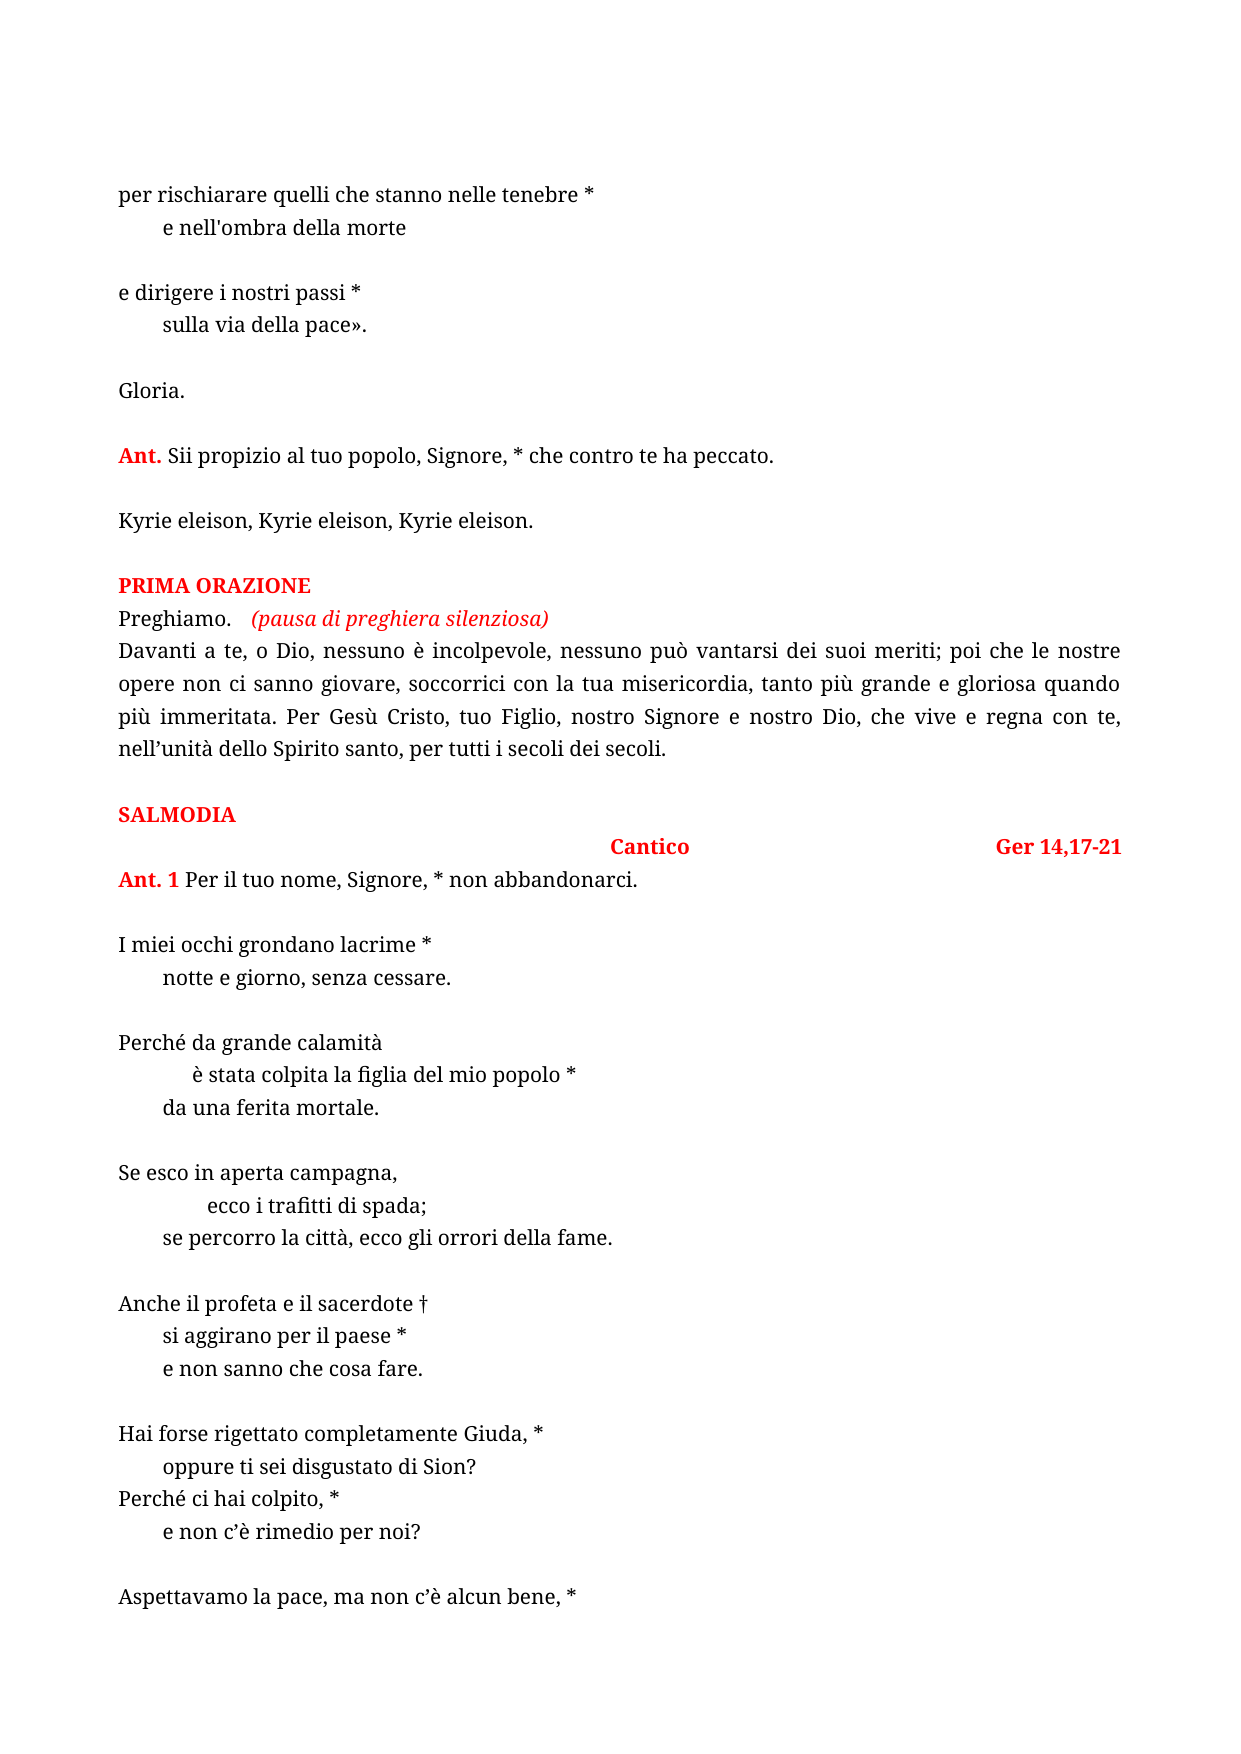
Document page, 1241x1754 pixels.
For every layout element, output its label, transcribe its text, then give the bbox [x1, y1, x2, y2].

text notte e giorno, senza cessare. [118, 963, 1122, 991]
text ecco i trafitti di spada; [118, 1191, 1122, 1219]
text Cantico Ger 14,17-21 [118, 832, 1122, 861]
text sulla via della pace». [118, 311, 1122, 339]
text e nell'ombra della morte [118, 213, 1122, 241]
text e non sanno che cosa fare. [118, 1354, 1122, 1382]
text Perché ci hai colpito, * [118, 1484, 1122, 1513]
text Se esco in aperta campagna, [118, 1158, 1122, 1187]
text per rischiarare quelli che stanno nelle tenebre * [118, 180, 1122, 209]
text se percorro la città, ecco gli orrori della fame. [118, 1223, 1122, 1252]
text Ant. 1 Per il tuo nome, Signore, * non abbandonarci. [118, 865, 1122, 893]
text e non c’è rimedio per noi? [118, 1517, 1122, 1545]
text Davanti a te, o Dio, nessuno è incolpevole, nessuno può vantarsi dei suoi meriti; poi che le nostre opere non ci sanno giovare, soccorrici con la tua misericordia, tanto più grande e gloriosa quando più immeritata. Per Gesù Cristo, tuo Figlio, nostro Signore e nostro Dio, che vive e regna con te, nell’unità dello Spirito santo, per tutti i secoli dei secoli. [118, 637, 1122, 763]
text Ant. Sii propizio al tuo popolo, Signore, * che contro te ha peccato. [118, 441, 1122, 469]
text Aspettavamo la pace, ma non c’è alcun bene, * [118, 1582, 1122, 1611]
text da una ferita mortale. [118, 1093, 1122, 1122]
text Gloria. [118, 376, 1122, 404]
text Perché da grande calamità [118, 1028, 1122, 1056]
text Preghiamo. (pausa di preghiera silenziosa) [118, 604, 1122, 632]
text oppure ti sei disgustato di Sion? [118, 1452, 1122, 1480]
text Hai forse rigettato completamente Giuda, * [118, 1419, 1122, 1448]
text Anche il profeta e il sacerdote † [118, 1289, 1122, 1317]
text I miei occhi grondano lacrime * [118, 930, 1122, 958]
text si aggirano per il paese * [118, 1321, 1122, 1350]
text PRIMA ORAZIONE [118, 571, 1122, 600]
text Kyrie eleison, Kyrie eleison, Kyrie eleison. [118, 506, 1122, 535]
text e dirigere i nostri passi * [118, 278, 1122, 306]
text è stata colpita la figlia del mio popolo * [147, 1061, 1122, 1089]
text SALMODIA [118, 800, 1122, 828]
